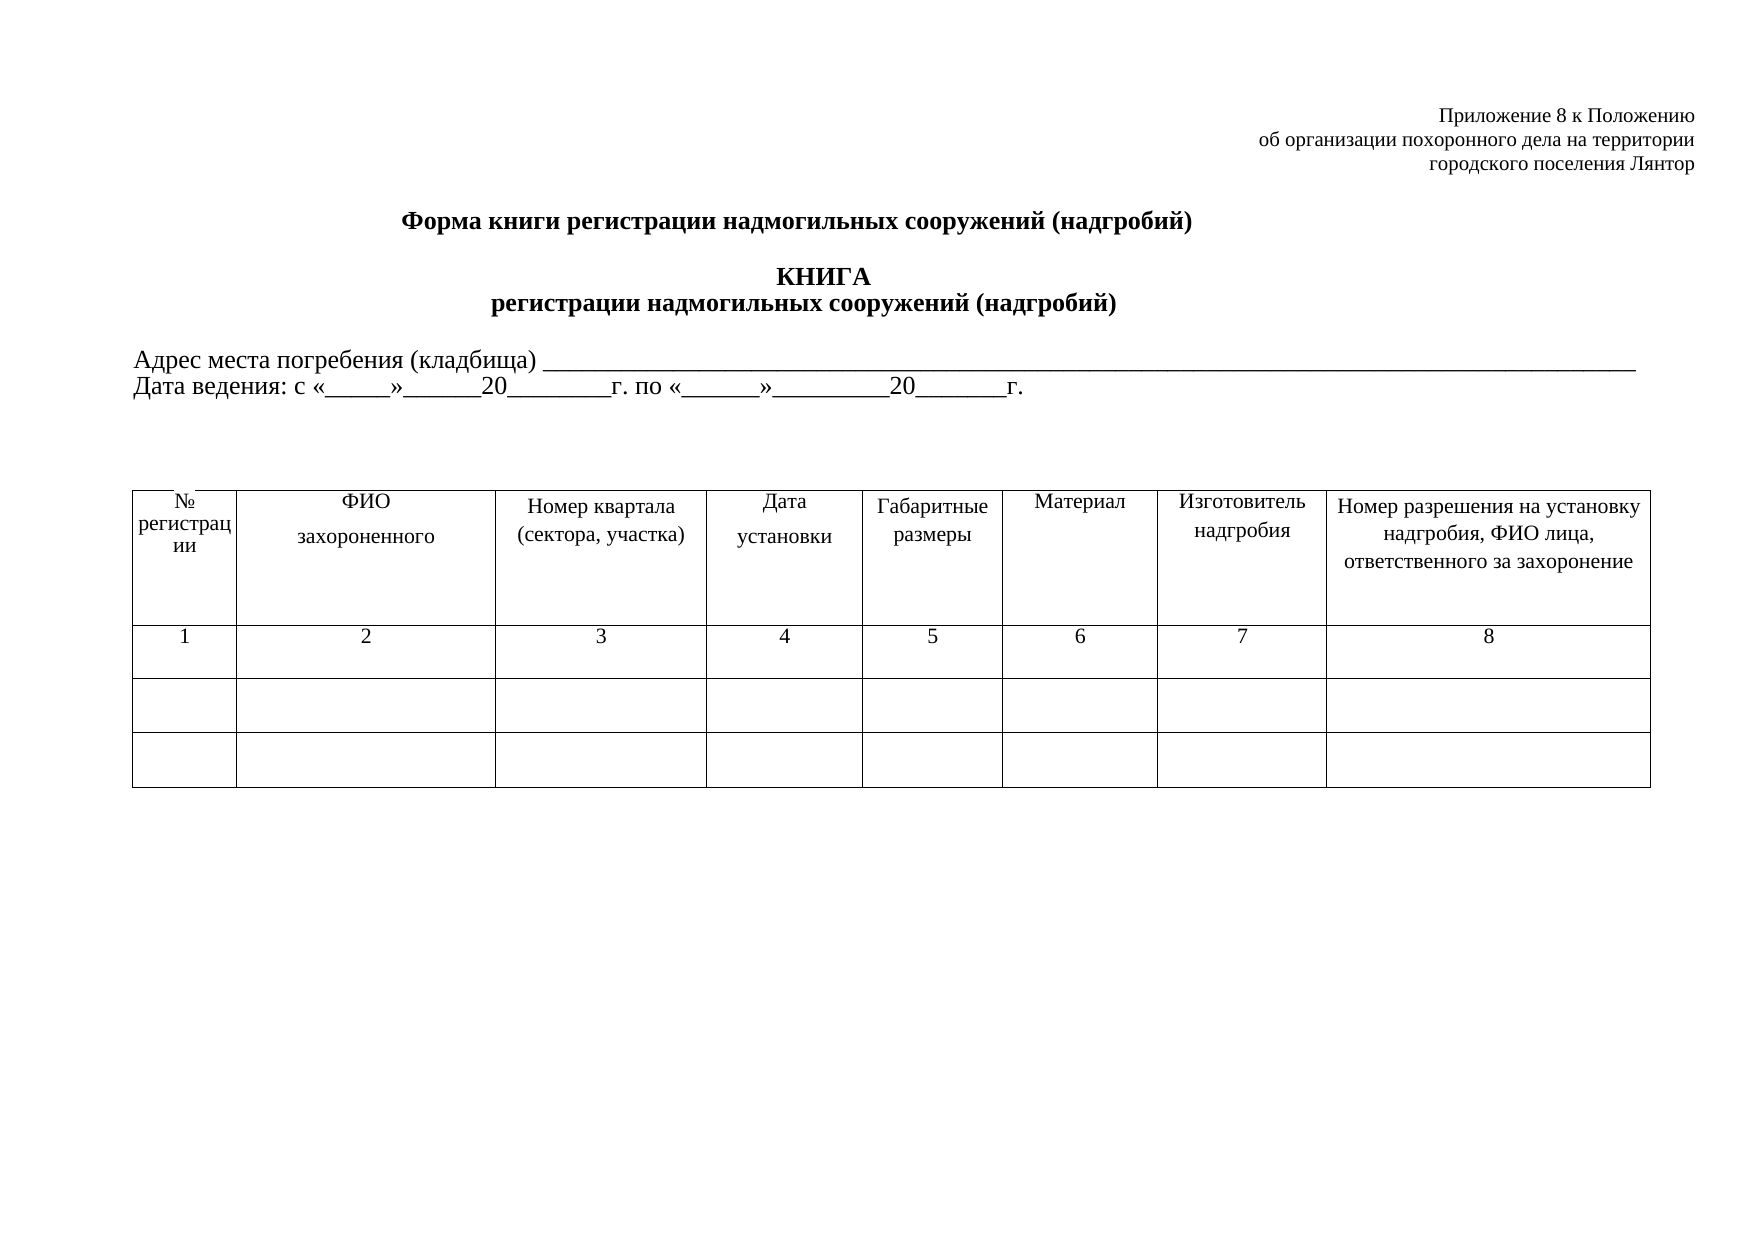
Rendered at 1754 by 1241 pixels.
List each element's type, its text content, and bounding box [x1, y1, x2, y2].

table_header Дата установки [707, 491, 862, 625]
table_cell 2 [237, 626, 495, 678]
table_cell [863, 679, 1002, 732]
text Адрес места погребения (кладбища) ____________________________________________________________________________________ [95, 347, 1695, 373]
text об организации похоронного дела на территории [89, 127, 1695, 151]
table_header Номер квартала (сектора, участка) [496, 491, 706, 625]
text КНИГА [776, 264, 1695, 290]
table_cell [707, 679, 862, 732]
text Дата ведения: с «_____»______20________г. по «______»_________20_______г. [95, 374, 1695, 400]
table_cell 7 [1158, 626, 1326, 678]
table_header Номер разрешения на установку надгробия, ФИО лица, ответственного за захоронение [1327, 491, 1650, 625]
table_header Материал [1003, 491, 1157, 625]
table_header ФИО захороненного [237, 491, 495, 625]
text городского поселения Лянтор [89, 151, 1695, 175]
table_cell [1158, 679, 1326, 732]
table_cell 8 [1327, 626, 1650, 678]
table_cell [237, 733, 495, 787]
table_cell 4 [707, 626, 862, 678]
table_cell [496, 679, 706, 732]
table_cell [133, 733, 236, 787]
table_cell [1327, 733, 1650, 787]
text регистрации надмогильных сооружений (надгробий) [491, 290, 1695, 316]
table_cell [133, 679, 236, 732]
table_cell [863, 733, 1002, 787]
table_cell 5 [863, 626, 1002, 678]
table_cell [237, 679, 495, 732]
table_cell 6 [1003, 626, 1157, 678]
table_cell 1 [133, 626, 236, 678]
table_header № регистрации [133, 491, 236, 625]
table_cell [1003, 733, 1157, 787]
text Приложение 8 к Положению [89, 103, 1695, 127]
table_cell [496, 733, 706, 787]
table_cell [1327, 679, 1650, 732]
table_cell 3 [496, 626, 706, 678]
table_header Изготовитель надгробия [1158, 491, 1326, 625]
table_header Габаритные размеры [863, 491, 1002, 625]
table_cell [707, 733, 862, 787]
text Форма книги регистрации надмогильных сооружений (надгробий) [401, 208, 1695, 234]
table_cell [1003, 679, 1157, 732]
table_cell [1158, 733, 1326, 787]
